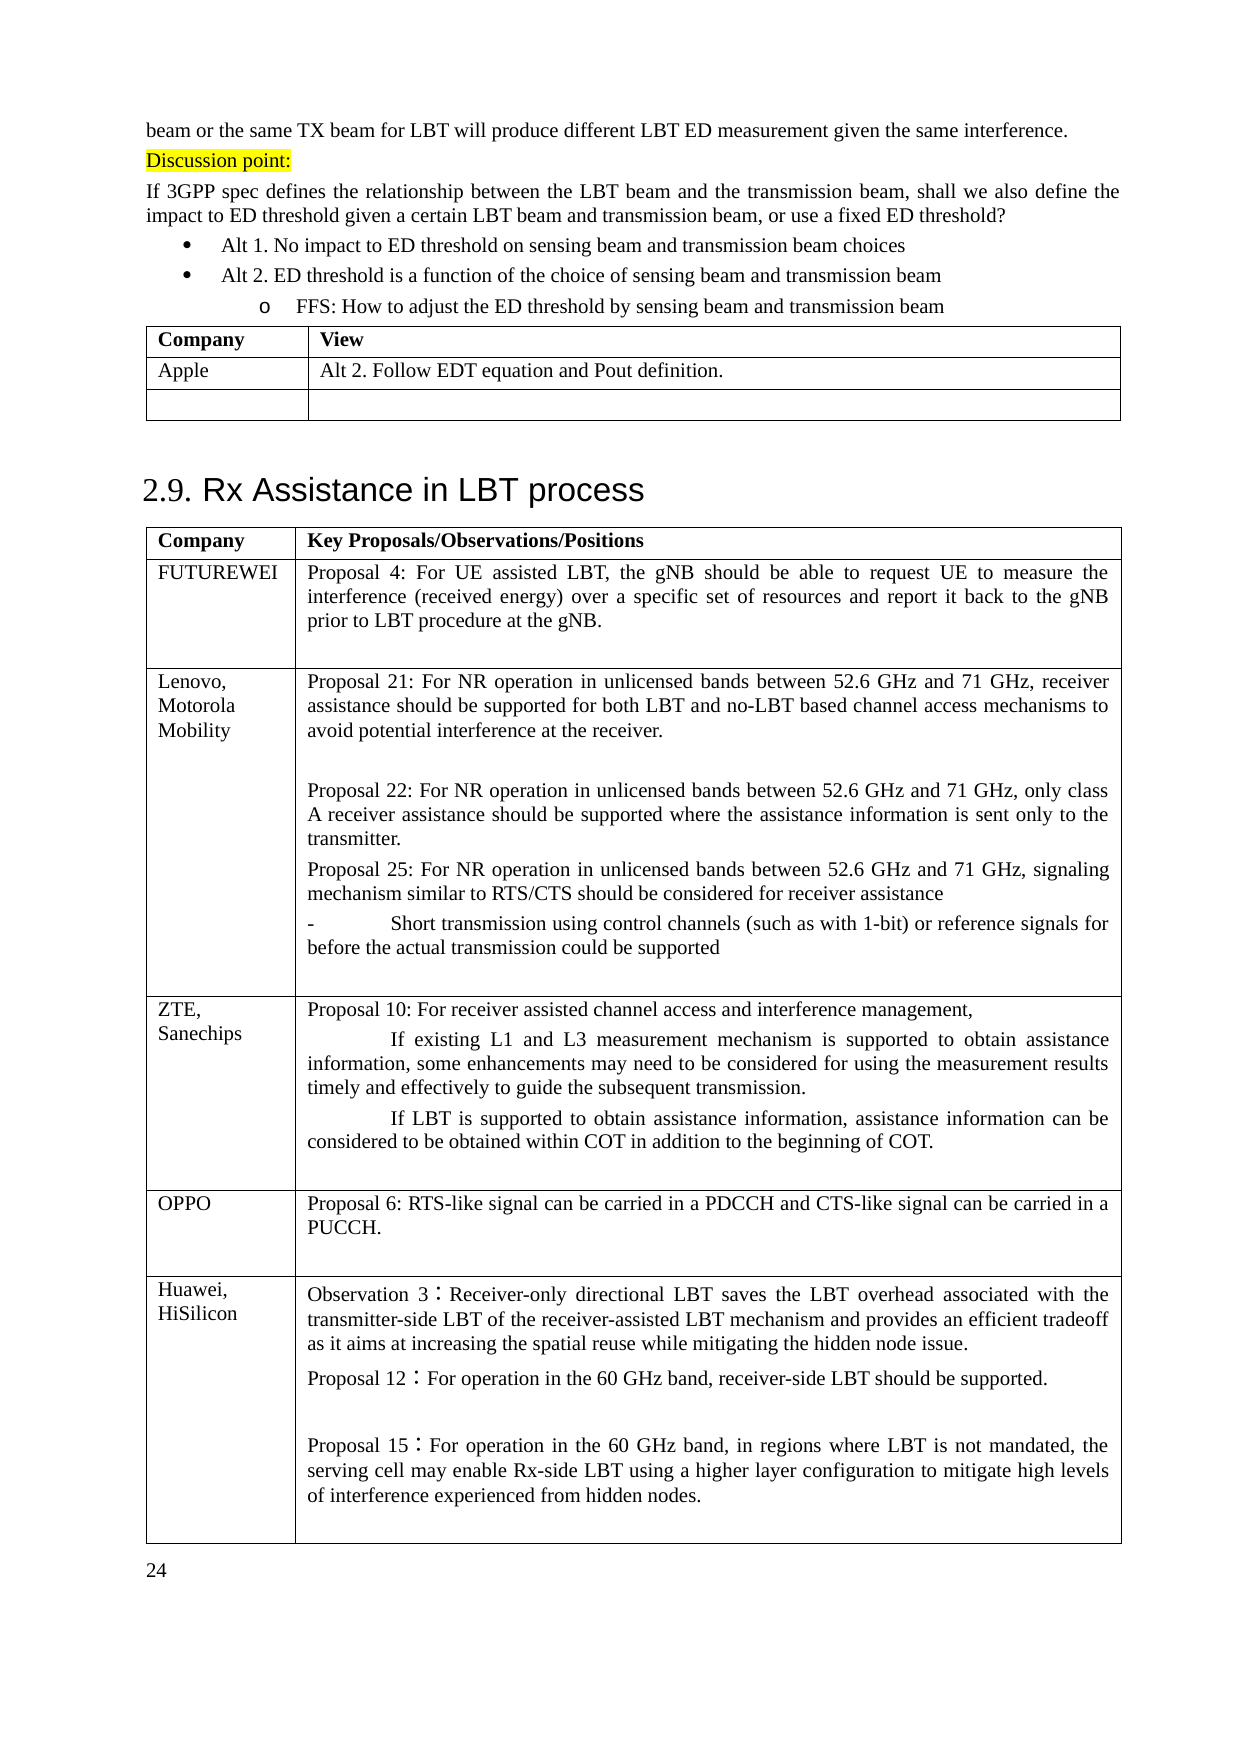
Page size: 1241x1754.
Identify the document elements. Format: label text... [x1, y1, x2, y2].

table_header Key Proposals/Observations/Positions [296, 528, 1121, 558]
table_cell FUTUREWEI [147, 560, 295, 668]
table_cell Apple [147, 358, 308, 388]
table_cell OPPO [147, 1191, 295, 1276]
table_cell [309, 390, 1120, 420]
table_cell Proposal 10: For receiver assisted channel access and interference management,  If existing L1 and L3 measurement mechanism is supported to obtain assistance information, some enhancements may need to be considered for using the measurement results timely and effectively to guide the subsequent transmission.  If LBT is supported to obtain assistance information, assistance information can be considered to be obtained within COT in addition to the beginning of COT. [296, 997, 1121, 1190]
table_cell Huawei, HiSilicon [147, 1277, 295, 1543]
table_header Company [147, 327, 308, 357]
table_cell Proposal 6: RTS-like signal can be carried in a PDCCH and CTS-like signal can be carried in a PUCCH. [296, 1191, 1121, 1276]
table_cell [147, 390, 308, 420]
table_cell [296, 1277, 1121, 1543]
table_cell ZTE, Sanechips [147, 997, 295, 1190]
list FFS: How to adjust the ED threshold by sensing beam and transmission beam [258, 294, 1122, 319]
text Discussion point: [146, 148, 1122, 172]
list Alt 2. ED threshold is a function of the choice of sensing beam and transmission beam [183, 263, 1122, 287]
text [146, 118, 1122, 142]
subtitle Rx Assistance in LBT process [142, 470, 1122, 508]
text If 3GPP spec defines the relationship between the LBT beam and the transmission beam, shall we also define the impact to ED threshold given a certain LBT beam and transmission beam, or use a fixed ED threshold? [146, 179, 1122, 227]
table_cell Alt 2. Follow EDT equation and Pout definition. [309, 358, 1120, 388]
table_cell Proposal 4: For UE assisted LBT, the gNB should be able to request UE to measure the interference (received energy) over a specific set of resources and report it back to the gNB prior to LBT procedure at the gNB. [296, 560, 1121, 668]
list Alt 1. No impact to ED threshold on sensing beam and transmission beam choices [183, 233, 1122, 257]
table_header View [309, 327, 1120, 357]
table_header Company [147, 528, 295, 558]
table_cell Proposal 21: For NR operation in unlicensed bands between 52.6 GHz and 71 GHz, receiver assistance should be supported for both LBT and no-LBT based channel access mechanisms to avoid potential interference at the receiver. Proposal 22: For NR operation in unlicensed bands between 52.6 GHz and 71 GHz, only class A receiver assistance should be supported where the assistance information is sent only to the transmitter. Proposal 25: For NR operation in unlicensed bands between 52.6 GHz and 71 GHz, signaling mechanism similar to RTS/CTS should be considered for receiver assistance - Short transmission using control channels (such as with 1-bit) or reference signals for before the actual transmission could be supported [296, 669, 1121, 996]
table_cell Lenovo, Motorola Mobility [147, 669, 295, 996]
